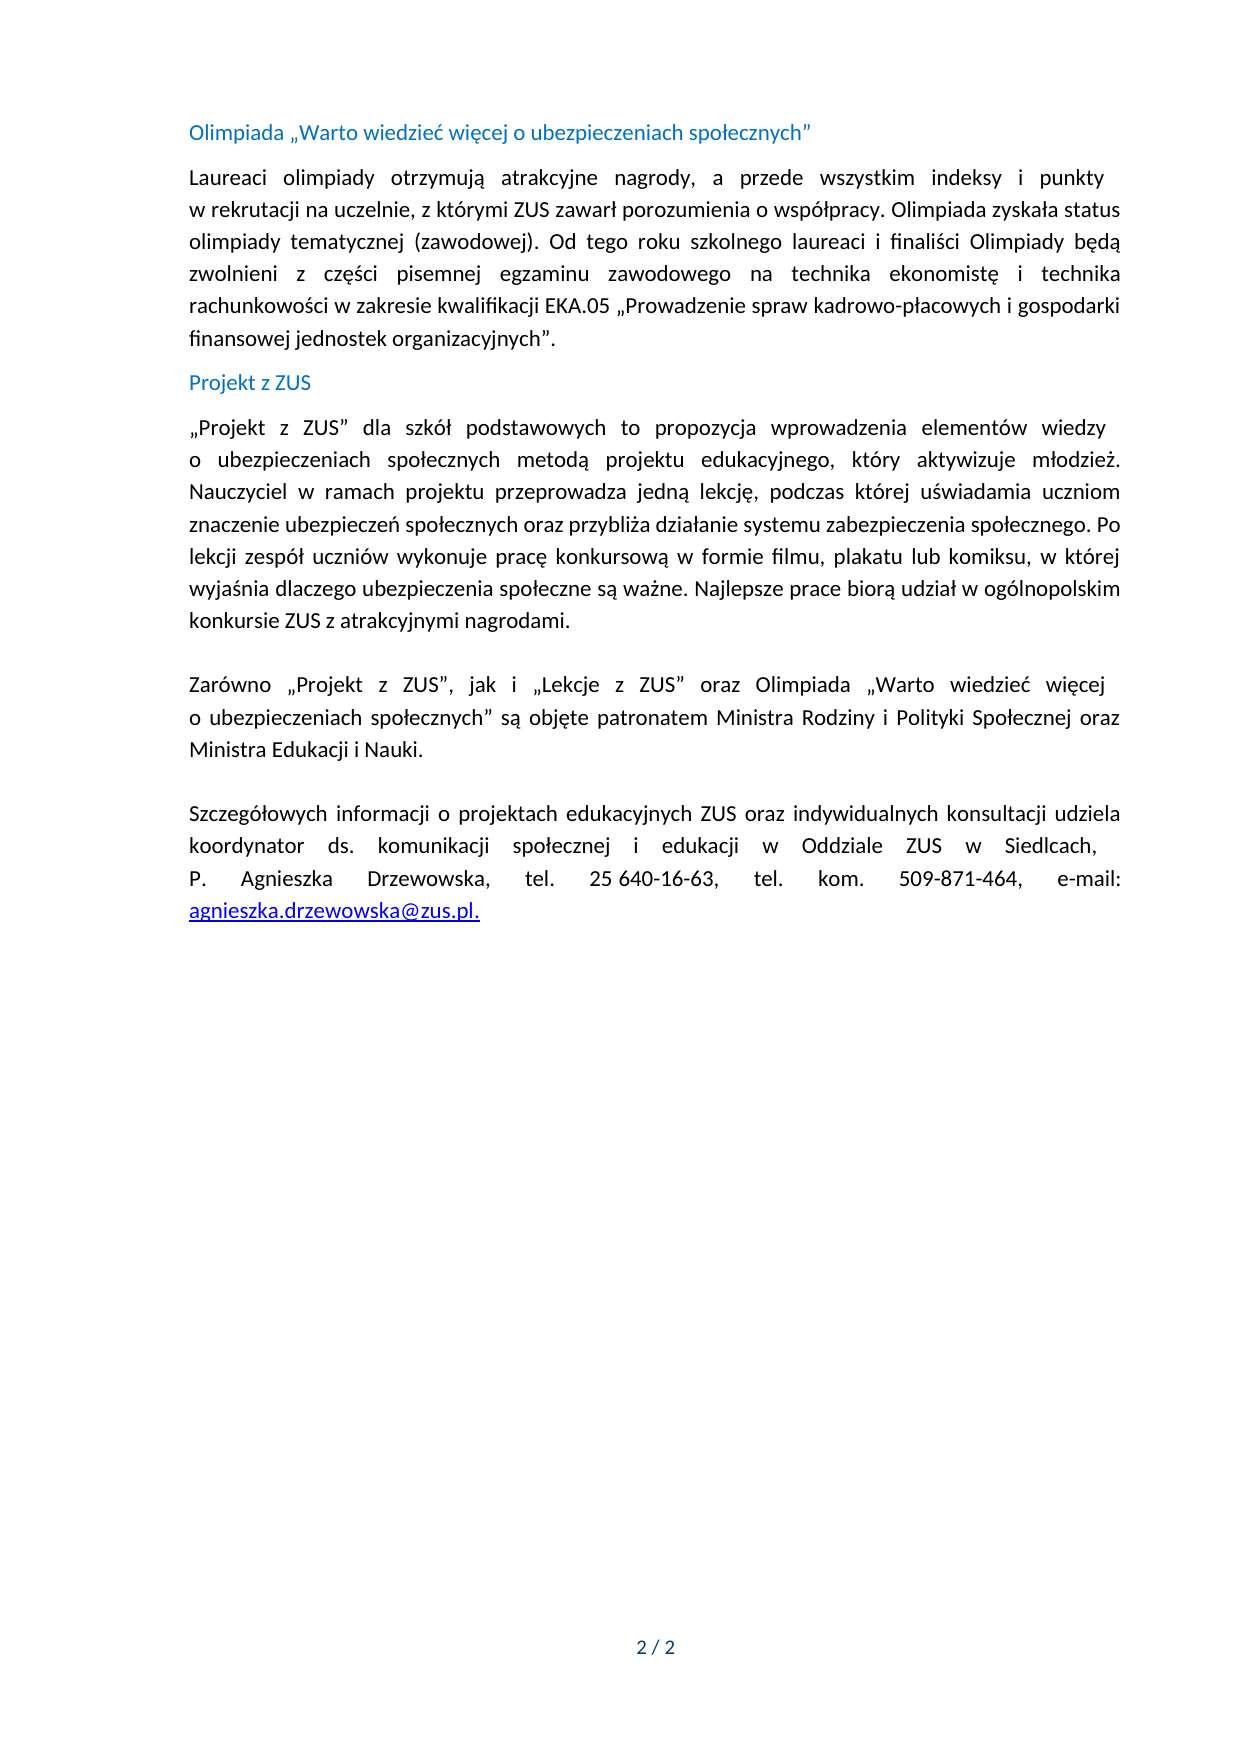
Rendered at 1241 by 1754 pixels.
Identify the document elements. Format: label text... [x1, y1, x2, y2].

text Projekt z ZUS [189, 368, 1122, 396]
text Olimpiada „Warto wiedzieć więcej o ubezpieczeniach społecznych” [189, 118, 1122, 146]
text Laureaci olimpiady otrzymują atrakcyjne nagrody, a przede wszystkim indeksy i punkty w rekrutacji na uczelnie, z którymi ZUS zawarł porozumienia o współpracy. Olimpiada zyskała status olimpiady tematycznej (zawodowej). Od tego roku szkolnego laureaci i finaliści Olimpiady będą zwolnieni z części pisemnej egzaminu zawodowego na technika ekonomistę i technika rachunkowości w zakresie kwalifikacji EKA.05 „Prowadzenie spraw kadrowo-płacowych i gospodarki finansowej jednostek organizacyjnych”. [189, 163, 1122, 352]
text Szczegółowych informacji o projektach edukacyjnych ZUS oraz indywidualnych konsultacji udziela koordynator ds. komunikacji społecznej i edukacji w Oddziale ZUS w Siedlcach, P. Agnieszka Drzewowska, tel. 25 640-16-63, tel. kom. 509-871-464, e-mail: agnieszka.drzewowska@zus.pl. [189, 799, 1122, 924]
text Zarówno „Projekt z ZUS”, jak i „Lekcje z ZUS” oraz Olimpiada „Warto wiedzieć więcej o ubezpieczeniach społecznych” są objęte patronatem Ministra Rodziny i Polityki Społecznej oraz Ministra Edukacji i Nauki. [189, 671, 1122, 763]
text „Projekt z ZUS” dla szkół podstawowych to propozycja wprowadzenia elementów wiedzy o ubezpieczeniach społecznych metodą projektu edukacyjnego, który aktywizuje młodzież. Nauczyciel w ramach projektu przeprowadza jedną lekcję, podczas której uświadamia uczniom znaczenie ubezpieczeń społecznych oraz przybliża działanie systemu zabezpieczenia społecznego. Po lekcji zespół uczniów wykonuje pracę konkursową w formie filmu, plakatu lub komiksu, w której wyjaśnia dlaczego ubezpieczenia społeczne są ważne. Najlepsze prace biorą udział w ogólnopolskim konkursie ZUS z atrakcyjnymi nagrodami. [189, 413, 1122, 634]
